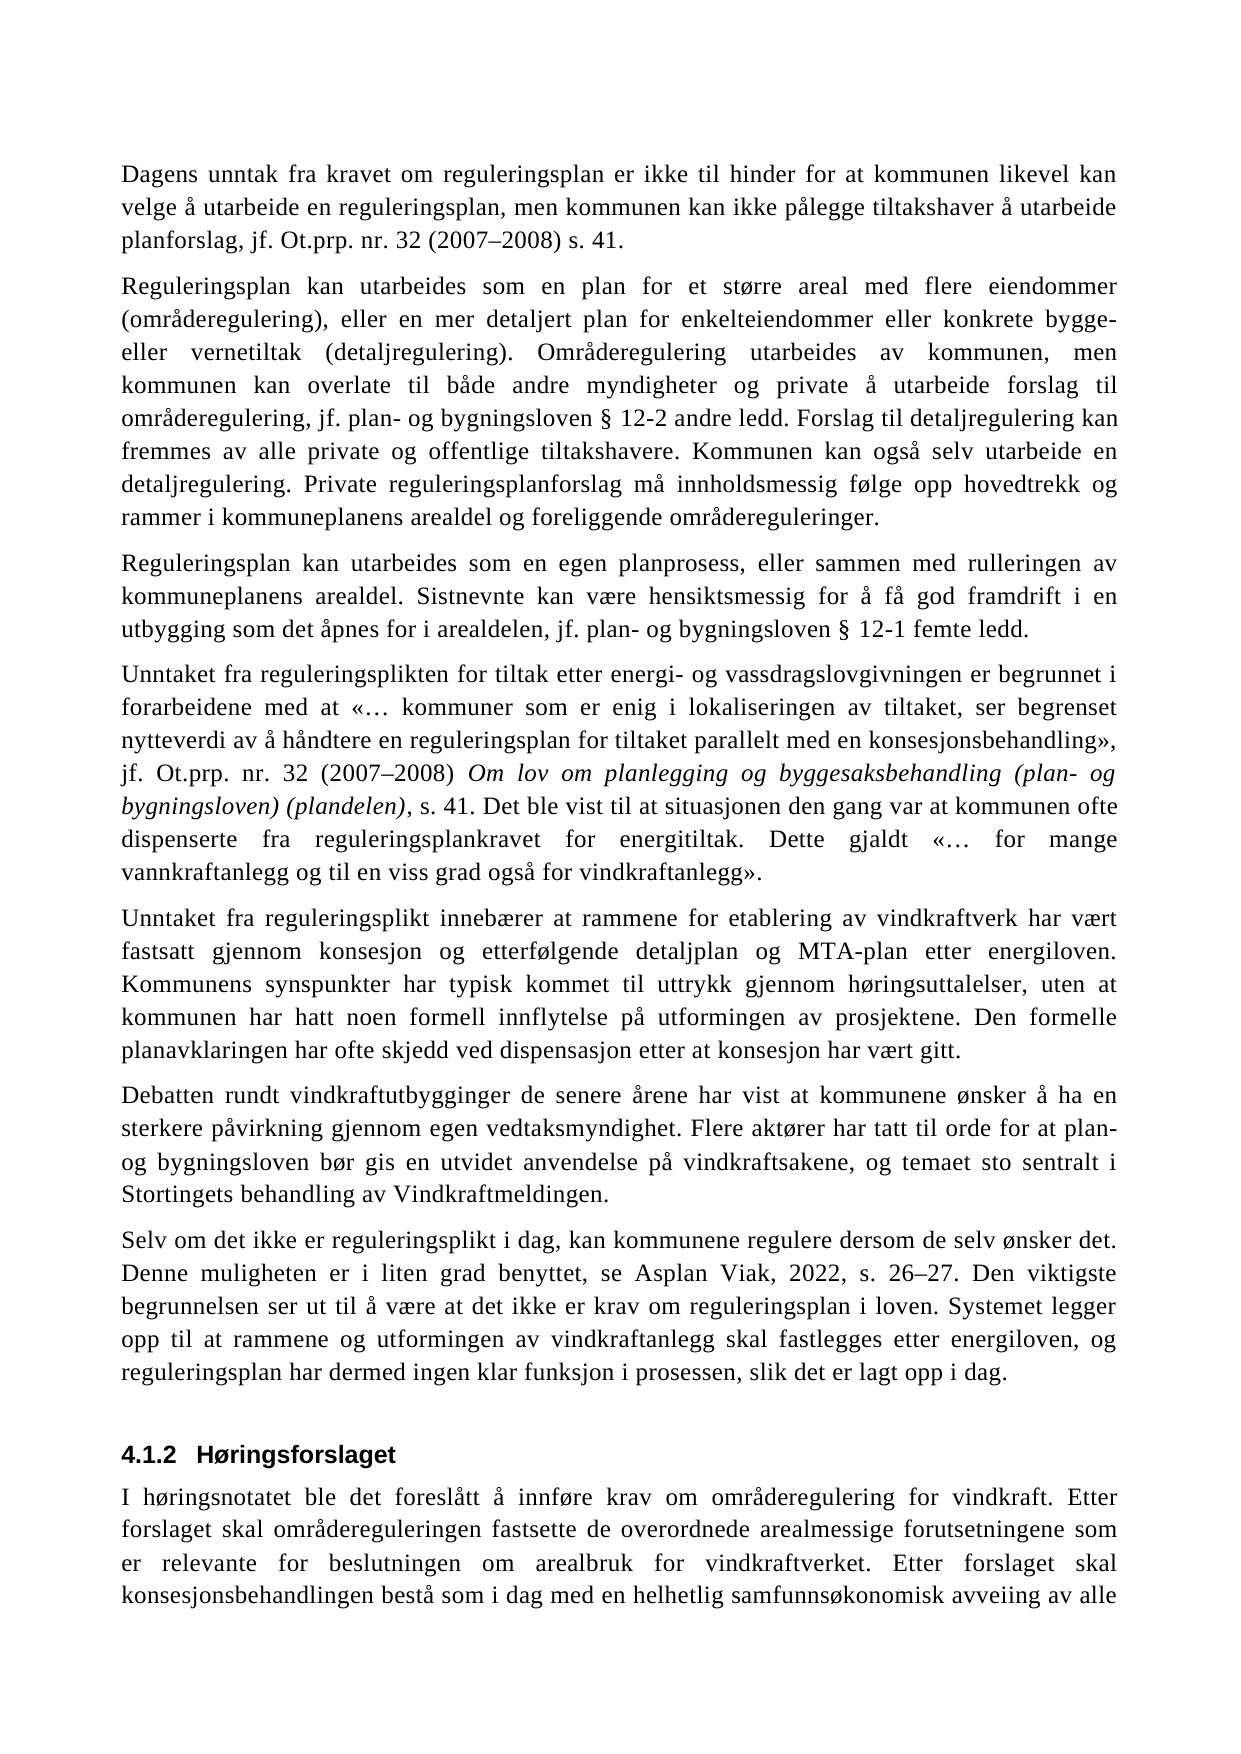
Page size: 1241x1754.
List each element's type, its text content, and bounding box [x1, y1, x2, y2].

text Reguleringsplan kan utarbeides som en plan for et større areal med flere eiendommer (områderegulering), eller en mer detaljert plan for enkelteiendommer eller konkrete bygge- eller vernetiltak (detaljregulering). Områderegulering utarbeides av kommunen, men kommunen kan overlate til både andre myndigheter og private å utarbeide forslag til områderegulering, jf. plan- og bygningsloven § 12-2 andre ledd. Forslag til detaljregulering kan fremmes av alle private og offentlige tiltakshavere. Kommunen kan også selv utarbeide en detaljregulering. Private reguleringsplanforslag må innholdsmessig følge opp hovedtrekk og rammer i kommuneplanens arealdel og foreliggende områdereguleringer. [121, 271, 1119, 531]
text Reguleringsplan kan utarbeides som en egen planprosess, eller sammen med rulleringen av kommuneplanens arealdel. Sistnevnte kan være hensiktsmessig for å få god framdrift i en utbygging som det åpnes for i arealdelen, jf. plan- og bygningsloven § 12-1 femte ledd. [121, 548, 1119, 642]
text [121, 1482, 1119, 1609]
text Unntaket fra reguleringsplikten for tiltak etter energi- og vassdragslovgivningen er begrunnet i forarbeidene med at «… kommuner som er enig i lokaliseringen av tiltaket, ser begrenset nytteverdi av å håndtere en reguleringsplan for tiltaket parallelt med en konsesjonsbehandling», jf. Ot.prp. nr. 32 (2007–2008) Om lov om planlegging og byggesaksbehandling (plan- og bygningsloven) (plandelen), s. 41. Det ble vist til at situasjonen den gang var at kommunen ofte dispenserte fra reguleringsplankravet for energitiltak. Dette gjaldt «… for mange vannkraftanlegg og til en viss grad også for vindkraftanlegg». [121, 659, 1119, 886]
text Selv om det ikke er reguleringsplikt i dag, kan kommunene regulere dersom de selv ønsker det. Denne muligheten er i liten grad benyttet, se Asplan Viak, 2022, s. 26–27. Den viktigste begrunnelsen ser ut til å være at det ikke er krav om reguleringsplan i loven. Systemet legger opp til at rammene og utformingen av vindkraftanlegg skal fastlegges etter energiloven, og reguleringsplan har dermed ingen klar funksjon i prosessen, slik det er lagt opp i dag. [121, 1225, 1119, 1386]
text Debatten rundt vindkraftutbygginger de senere årene har vist at kommunene ønsker å ha en sterkere påvirkning gjennom egen vedtaksmyndighet. Flere aktører har tatt til orde for at plan- og bygningsloven bør gis en utvidet anvendelse på vindkraftsakene, og temaet sto sentralt i Stortingets behandling av Vindkraftmeldingen. [121, 1081, 1119, 1208]
text Dagens unntak fra kravet om reguleringsplan er ikke til hinder for at kommunen likevel kan velge å utarbeide en reguleringsplan, men kommunen kan ikke pålegge tiltakshaver å utarbeide planforslag, jf. Ot.prp. nr. 32 (2007–2008) s. 41. [121, 159, 1119, 254]
text Unntaket fra reguleringsplikt innebærer at rammene for etablering av vindkraftverk har vært fastsatt gjennom konsesjon og etterfølgende detaljplan og MTA-plan etter energiloven. Kommunens synspunkter har typisk kommet til uttrykk gjennom høringsuttalelser, uten at kommunen har hatt noen formell innflytelse på utformingen av prosjektene. Den formelle planavklaringen har ofte skjedd ved dispensasjon etter at konsesjon har vært gitt. [121, 903, 1119, 1064]
subtitle Høringsforslaget [121, 1440, 1119, 1469]
